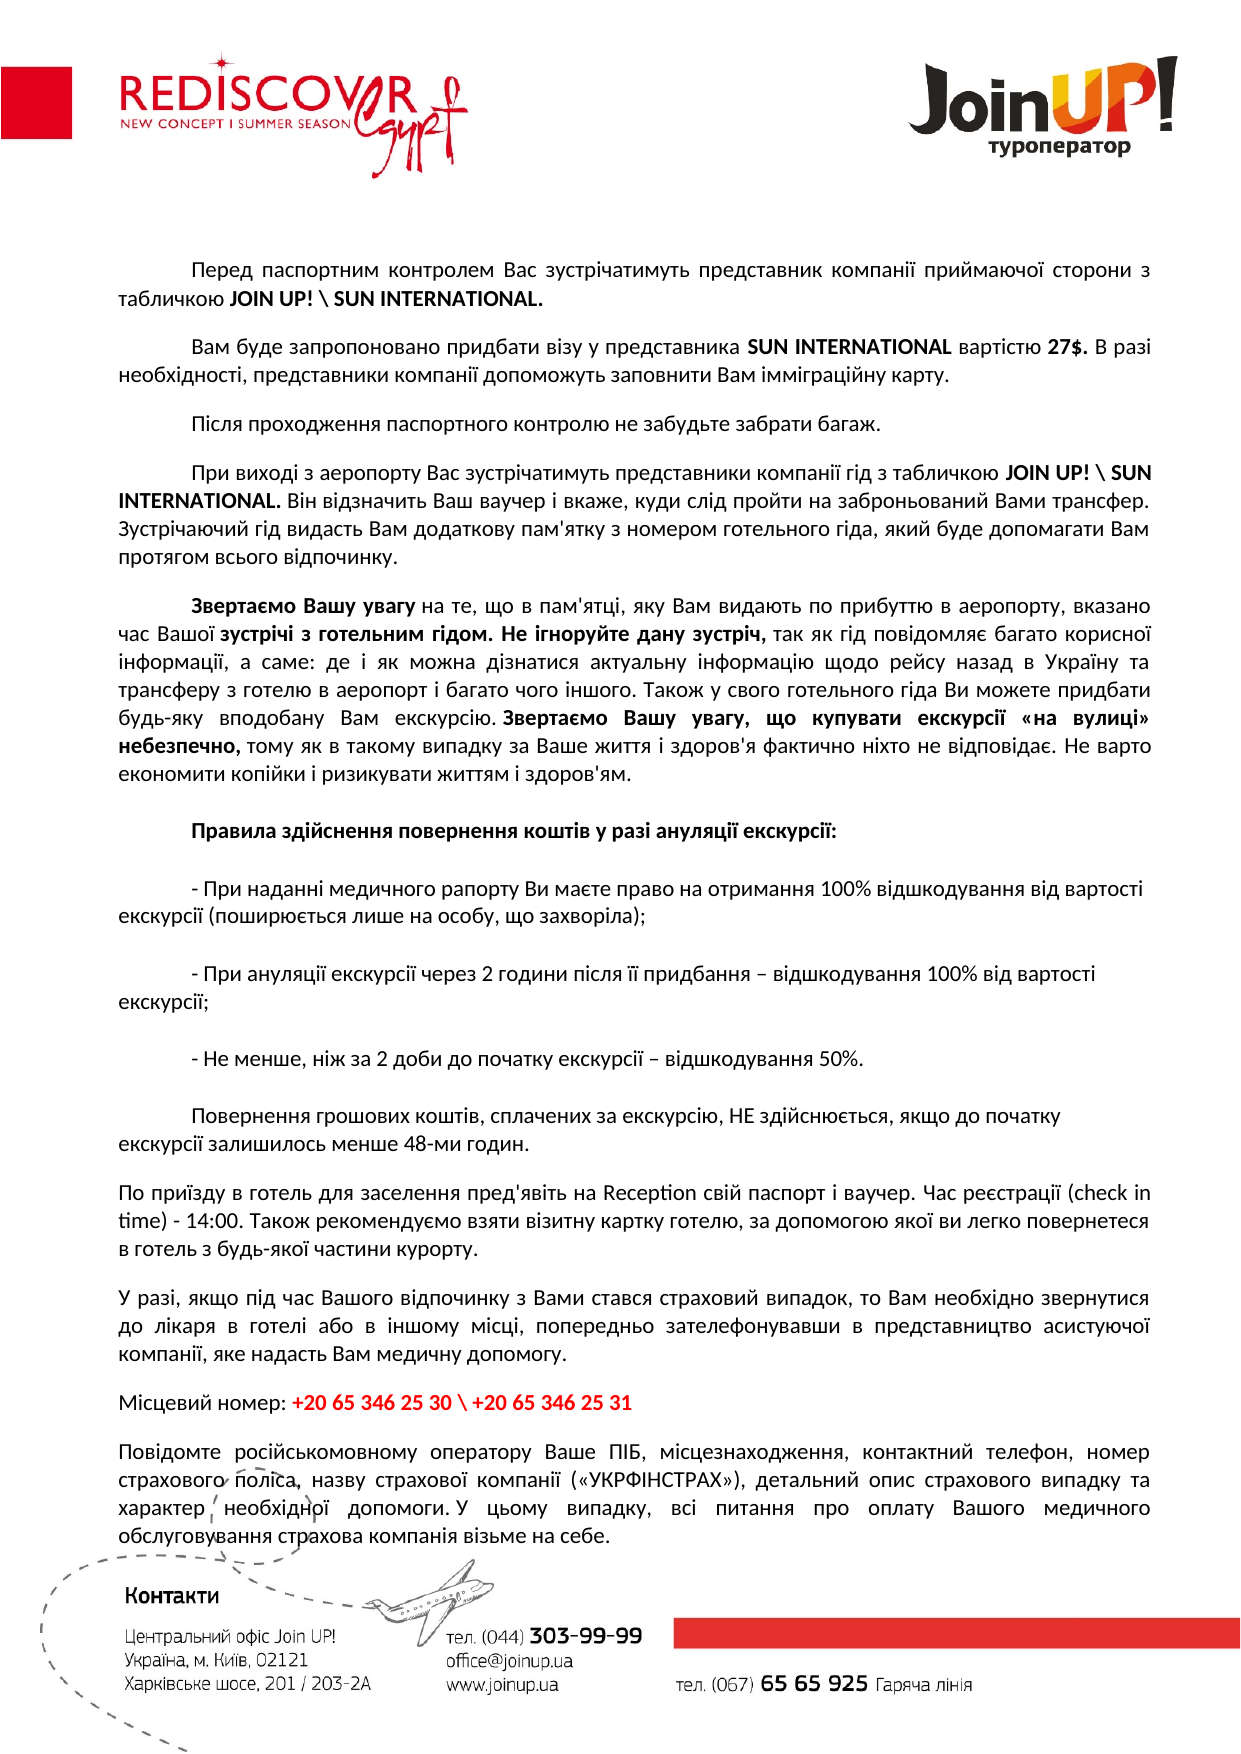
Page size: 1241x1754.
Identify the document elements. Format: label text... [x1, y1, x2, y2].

text Повернення грошових коштів, сплачених за екскурсію, НЕ здійснюється, якщо до початку екскурсії залишилось менше 48-ми годин. [118, 1101, 1152, 1157]
picture [1, 0, 1182, 214]
text Вам буде запропоновано придбати візу у представника SUN INTERNATIONAL вартістю 27$. В разі необхідності, представники компанії допоможуть заповнити Вам імміграційну карту. [118, 332, 1152, 388]
text Правила здійснення повернення коштів у разі ануляції екскурсії: [118, 816, 1152, 844]
text - При ануляції екскурсії через 2 години після її придбання – відшкодування 100% від вартості екскурсії; [118, 959, 1152, 1015]
text - При наданні медичного рапорту Ви маєте право на отримання 100% відшкодування від вартості екскурсії (поширюється лише на особу, що захворіла); [118, 874, 1152, 930]
text Перед паспортним контролем Вас зустрічатимуть представник компанії приймаючої сторони з табличкою JOIN UP! \ SUN INTERNATIONAL. [118, 256, 1152, 312]
text По приїзду в готель для заселення пред'явіть на Reception свій паспорт і ваучер. Час реєстрації (check in time) - 14:00. Також рекомендуємо взяти візитну картку готелю, за допомогою якої ви легко повернетеся в готель з будь-якої частини курорту. [118, 1178, 1152, 1262]
text Після проходження паспортного контролю не забудьте забрати багаж. [118, 409, 1152, 437]
text Звертаємо Вашу увагу на те, що в пам'ятці, яку Вам видають по прибуттю в аеропорту, вказано час Вашої зустрічі з готельним гідом. Не ігноруйте дану зустріч, так як гід повідомляє багато корисної інформації, а саме: де і як можна дізнатися актуальну інформацію щодо рейсу назад в Україну та трансферу з готелю в аеропорт і багато чого іншого. Також у свого готельного гіда Ви можете придбати будь-яку вподобану Вам екскурсію. Звертаємо Вашу увагу, що купувати екскурсії «на вулиці» небезпечно, тому як в такому випадку за Ваше життя і здоров'я фактично ніхто не відповідає. Не варто економити копійки і ризикувати життям і здоров'ям. [118, 591, 1152, 787]
text Місцевий номер: +20 65 346 25 30 \ +20 65 346 25 31 [118, 1388, 1152, 1416]
text - Не менше, ніж за 2 доби до початку екскурсії – відшкодування 50%. [118, 1044, 1152, 1072]
picture [40, 1442, 1241, 1752]
text Повідомте російськомовному оператору Ваше ПІБ, місцезнаходження, контактний телефон, номер страхового поліса, назву страхової компанії («УКРФІНСТРАХ»), детальний опис страхового випадку та характер необхідної допомоги. У цьому випадку, всі питання про оплату Вашого медичного обслуговування страхова компанія візьме на себе. [118, 1437, 1152, 1549]
text У разі, якщо під час Вашого відпочинку з Вами стався страховий випадок, то Вам необхідно звернутися до лікаря в готелі або в іншому місці, попередньо зателефонувавши в представництво асистуючої компанії, яке надасть Вам медичну допомогу. [118, 1283, 1152, 1367]
text При виході з аеропорту Вас зустрічатимуть представники компанії гід з табличкою JOIN UP! \ SUN INTERNATIONAL. Він відзначить Ваш ваучер і вкаже, куди слід пройти на заброньований Вами трансфер. Зустрічаючий гід видасть Вам додаткову пам'ятку з номером готельного гіда, який буде допомагати Вам протягом всього відпочинку. [118, 458, 1152, 570]
